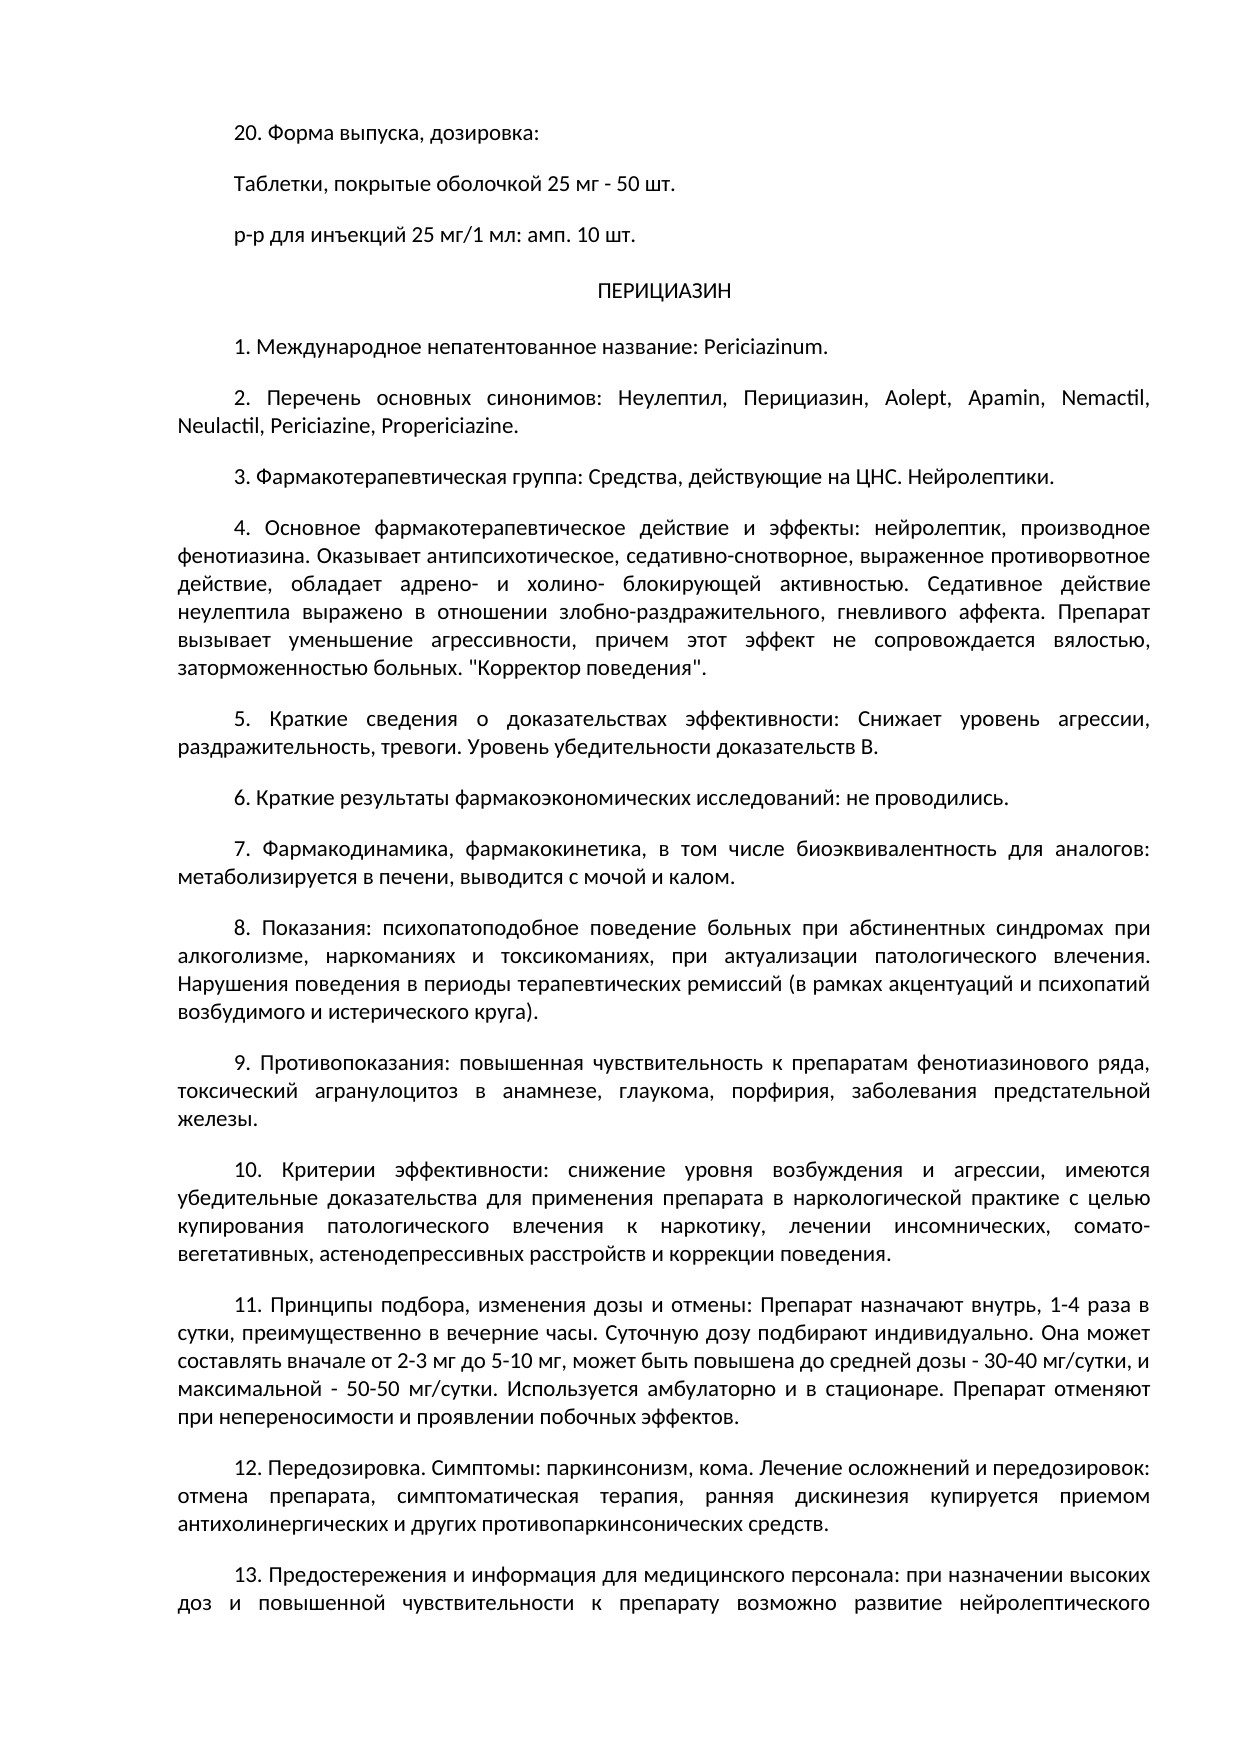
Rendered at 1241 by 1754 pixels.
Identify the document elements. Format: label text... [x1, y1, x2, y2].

text Таблетки, покрытые оболочкой 25 мг - 50 шт. [177, 169, 1152, 197]
text 3. Фармакотерапевтическая группа: Средства, действующие на ЦНС. Нейролептики. [177, 462, 1152, 490]
text 4. Основное фармакотерапевтическое действие и эффекты: нейролептик, производное фенотиазина. Оказывает антипсихотическое, седативно-снотворное, выраженное противорвотное действие, обладает адрено- и холино- блокирующей активностью. Седативное действие неулептила выражено в отношении злобно-раздражительного, гневливого аффекта. Препарат вызывает уменьшение агрессивности, причем этот эффект не сопровождается вялостью, заторможенностью больных. "Корректор поведения". [177, 513, 1152, 681]
text 6. Краткие результаты фармакоэкономических исследований: не проводились. [177, 783, 1152, 811]
text 10. Критерии эффективности: снижение уровня возбуждения и агрессии, имеются убедительные доказательства для применения препарата в наркологической практике с целью купирования патологического влечения к наркотику, лечении инсомнических, сомато-вегетативных, астенодепрессивных расстройств и коррекции поведения. [177, 1155, 1152, 1267]
text 8. Показания: психопатоподобное поведение больных при абстинентных синдромах при алкоголизме, наркоманиях и токсикоманиях, при актуализации патологического влечения. Нарушения поведения в периоды терапевтических ремиссий (в рамках акцентуаций и психопатий возбудимого и истерического круга). [177, 913, 1152, 1025]
text 9. Противопоказания: повышенная чувствительность к препаратам фенотиазинового ряда, токсический агранулоцитоз в анамнезе, глаукома, порфирия, заболевания предстательной железы. [177, 1048, 1152, 1132]
text 7. Фармакодинамика, фармакокинетика, в том числе биоэквивалентность для аналогов: метаболизируется в печени, выводится с мочой и калом. [177, 834, 1152, 890]
text 2. Перечень основных синонимов: Неулептил, Перициазин, Aolept, Apamin, Nemactil, Neulactil, Periciazine, Propericiazine. [177, 383, 1152, 439]
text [177, 1560, 1152, 1616]
text 20. Форма выпуска, дозировка: [177, 118, 1152, 146]
text р-р для инъекций 25 мг/1 мл: амп. 10 шт. [177, 220, 1152, 248]
text 1. Международное непатентованное название: Periciazinum. [177, 332, 1152, 360]
text 5. Краткие сведения о доказательствах эффективности: Снижает уровень агрессии, раздражительность, тревоги. Уровень убедительности доказательств В. [177, 704, 1152, 760]
text 12. Передозировка. Симптомы: паркинсонизм, кома. Лечение осложнений и передозировок: отмена препарата, симптоматическая терапия, ранняя дискинезия купируется приемом антихолинергических и других противопаркинсонических средств. [177, 1453, 1152, 1537]
text 11. Принципы подбора, изменения дозы и отмены: Препарат назначают внутрь, 1-4 раза в сутки, преимущественно в вечерние часы. Суточную дозу подбирают индивидуально. Она может составлять вначале от 2-3 мг до 5-10 мг, может быть повышена до средней дозы - 30-40 мг/сутки, и максимальной - 50-50 мг/сутки. Используется амбулаторно и в стационаре. Препарат отменяют при непереносимости и проявлении побочных эффектов. [177, 1290, 1152, 1430]
text ПЕРИЦИАЗИН [177, 276, 1152, 304]
